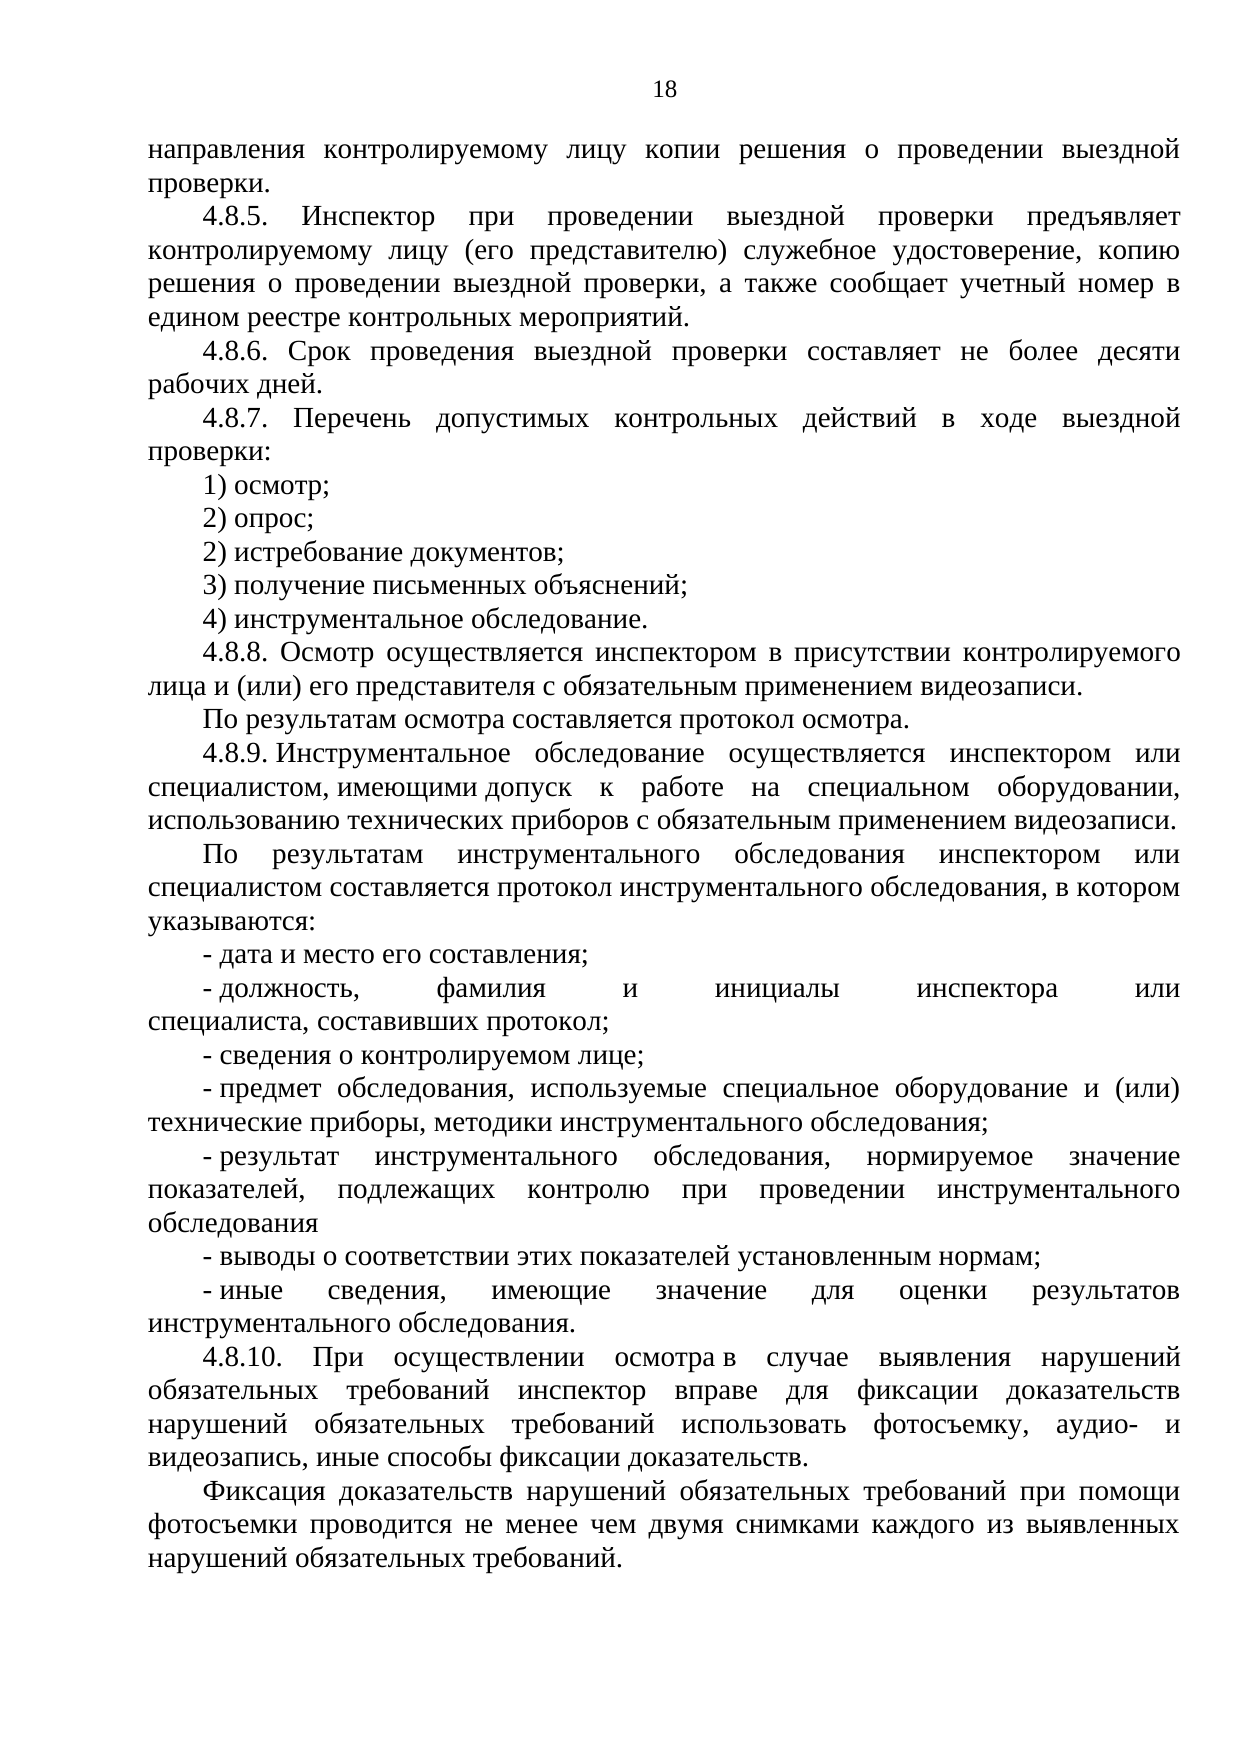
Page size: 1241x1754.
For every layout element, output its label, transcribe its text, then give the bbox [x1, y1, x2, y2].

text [148, 131, 1181, 198]
text 3) получение письменных объяснений; [148, 567, 1181, 601]
text 4.8.8. Осмотр осуществляется инспектором в присутствии контролируемого лица и (или) его представителя с обязательным применением видеозаписи. [148, 634, 1181, 702]
text 4.8.7. Перечень допустимых контрольных действий в ходе выездной проверки: [148, 400, 1181, 467]
text 4) инструментальное обследование. [148, 601, 1181, 634]
text - результат инструментального обследования, нормируемое значение показателей, подлежащих контролю при проведении инструментального обследования [148, 1138, 1181, 1238]
text 2) опрос; [148, 500, 1181, 534]
text - иные сведения, имеющие значение для оценки результатов инструментального обследования. [148, 1272, 1181, 1339]
text - предмет обследования, используемые специальное оборудование и (или) технические приборы, методики инструментального обследования; [148, 1071, 1181, 1138]
text Фиксация доказательств нарушений обязательных требований при помощи фотосъемки проводится не менее чем двумя снимками каждого из выявленных нарушений обязательных требований. [148, 1473, 1181, 1574]
text 2) истребование документов; [148, 534, 1181, 567]
text - должность, фамилия и инициалы инспектора или специалиста, составивших протокол; [148, 970, 1181, 1037]
text По результатам осмотра составляется протокол осмотра. [148, 702, 1181, 735]
text 4.8.6. Срок проведения выездной проверки составляет не более десяти рабочих дней. [148, 333, 1181, 400]
text 1) осмотр; [148, 467, 1181, 500]
text 4.8.10. При осуществлении осмотра в случае выявления нарушений обязательных требований инспектор вправе для фиксации доказательств нарушений обязательных требований использовать фотосъемку, аудио- и видеозапись, иные способы фиксации доказательств. [148, 1339, 1181, 1473]
text - выводы о соответствии этих показателей установленным нормам; [148, 1238, 1181, 1272]
text По результатам инструментального обследования инспектором или специалистом составляется протокол инструментального обследования, в котором указываются: [148, 836, 1181, 936]
text - сведения о контролируемом лице; [148, 1037, 1181, 1071]
text - дата и место его составления; [148, 936, 1181, 970]
text 4.8.9. Инструментальное обследование осуществляется инспектором или специалистом, имеющими допуск к работе на специальном оборудовании, использованию технических приборов с обязательным применением видеозаписи. [148, 735, 1181, 836]
text 4.8.5. Инспектор при проведении выездной проверки предъявляет контролируемому лицу (его представителю) служебное удостоверение, копию решения о проведении выездной проверки, а также сообщает учетный номер в едином реестре контрольных мероприятий. [148, 198, 1181, 333]
